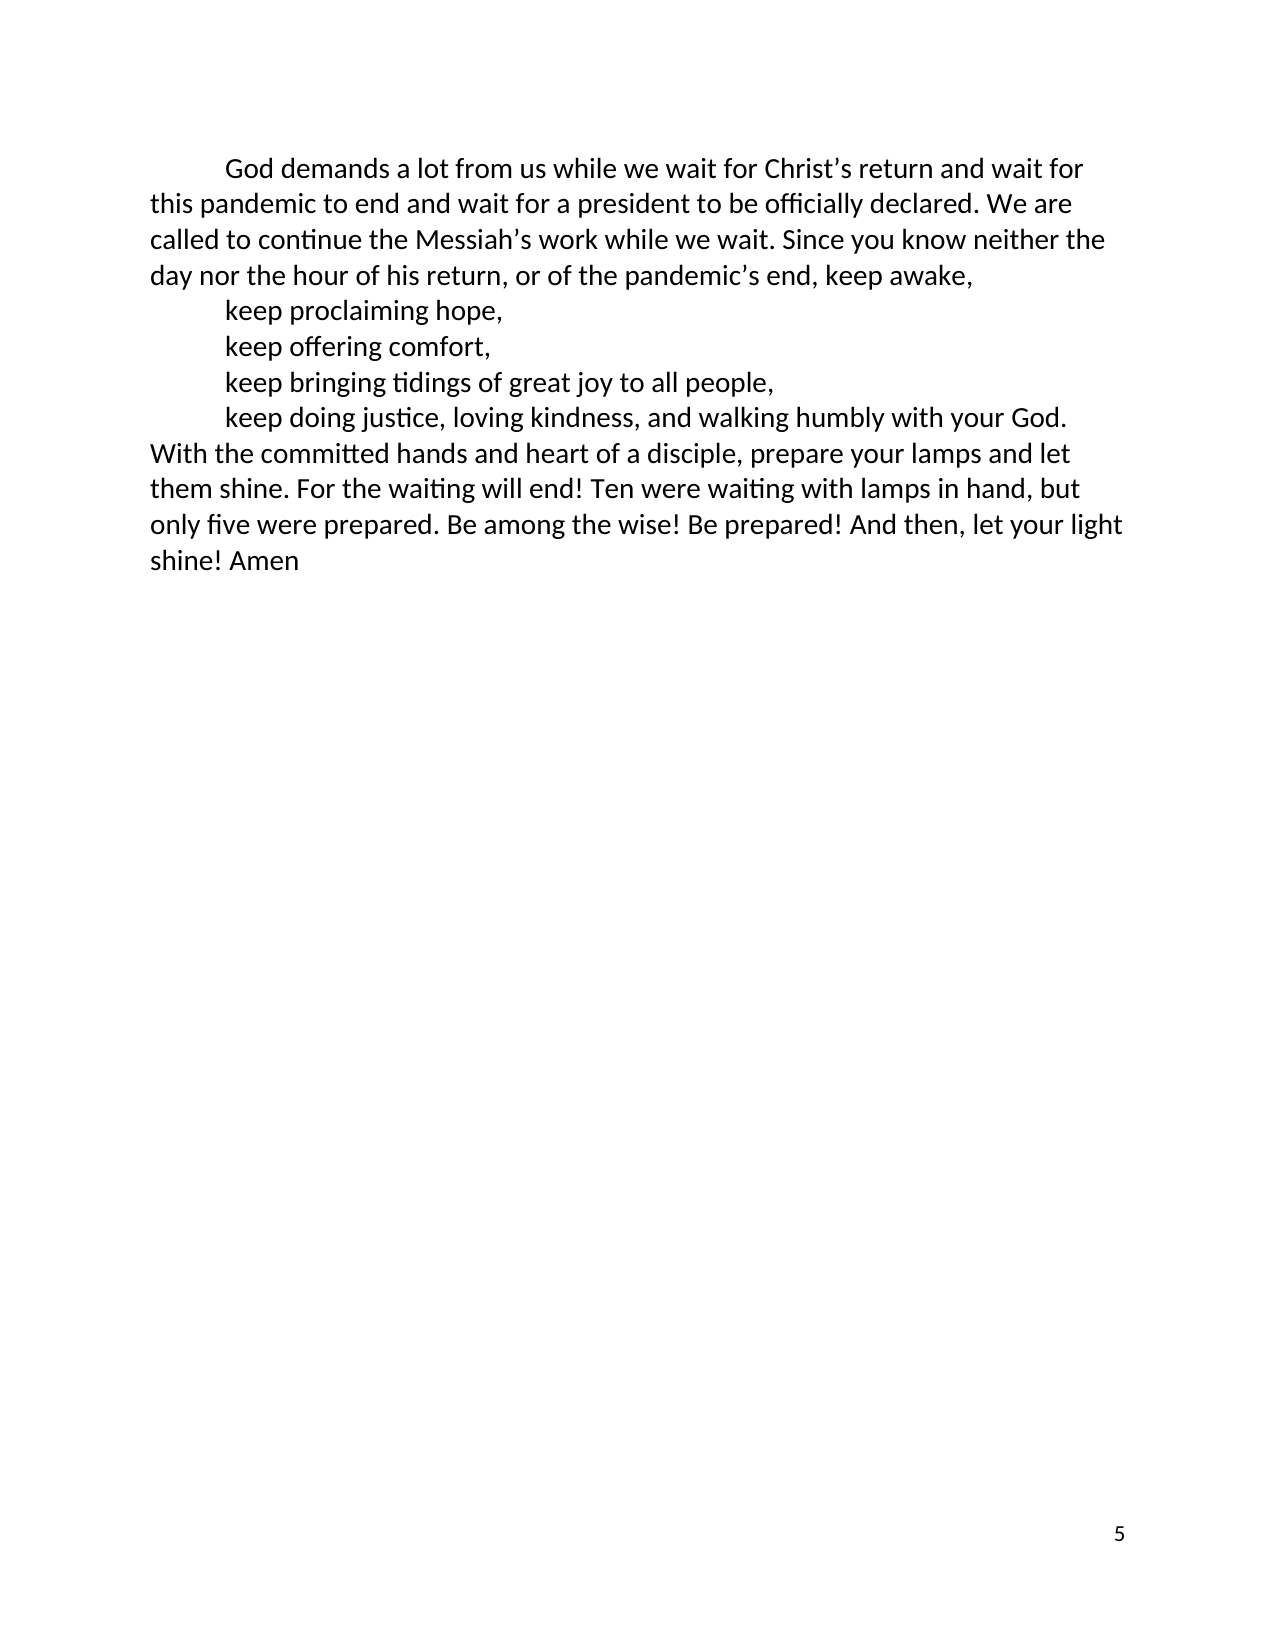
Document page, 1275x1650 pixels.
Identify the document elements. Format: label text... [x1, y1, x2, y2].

text keep bringing tidings of great joy to all people, [150, 364, 1125, 399]
text keep doing justice, loving kindness, and walking humbly with your God. [150, 399, 1125, 435]
text God demands a lot from us while we wait for Christ’s return and wait for this pandemic to end and wait for a president to be officially declared. We are called to continue the Messiah’s work while we wait. Since you know neither the day nor the hour of his return, or of the pandemic’s end, keep awake, [150, 150, 1125, 292]
text With the committed hands and heart of a disciple, prepare your lamps and let them shine. For the waiting will end! Ten were waiting with lamps in hand, but only five were prepared. Be among the wise! Be prepared! And then, let your light shine! Amen [150, 435, 1125, 577]
text keep offering comfort, [150, 328, 1125, 364]
text keep proclaiming hope, [150, 292, 1125, 328]
